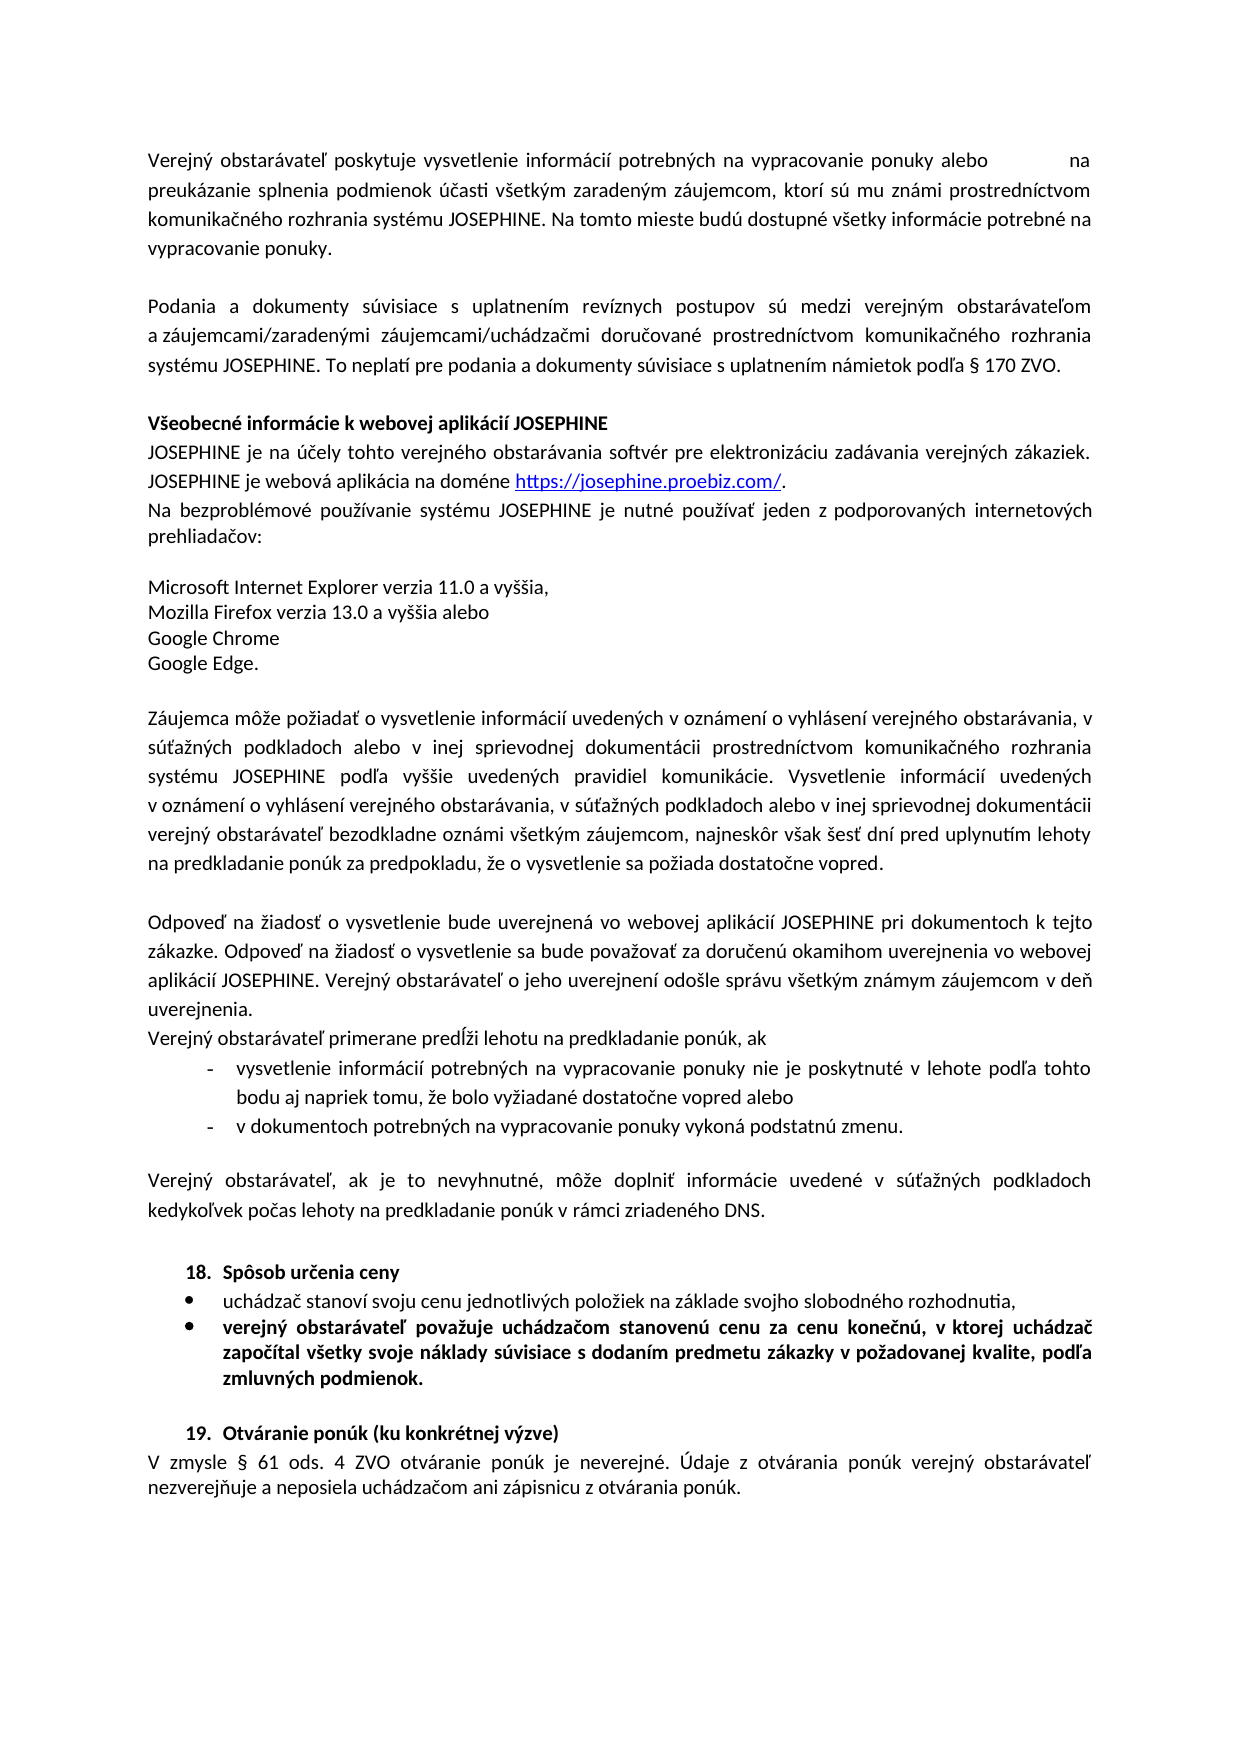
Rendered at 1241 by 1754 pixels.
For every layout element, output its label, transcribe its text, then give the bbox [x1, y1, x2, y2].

text Verejný obstarávateľ, ak je to nevyhnutné, môže doplniť informácie uvedené v súťažných podkladoch kedykoľvek počas lehoty na predkladanie ponúk v rámci zriadeného DNS. [148, 1168, 1093, 1222]
subtitle Spôsob určenia ceny [185, 1259, 1093, 1285]
list uchádzač stanoví svoju cenu jednotlivých položiek na základe svojho slobodného rozhodnutia, [185, 1288, 1093, 1314]
list vysvetlenie informácií potrebných na vypracovanie ponuky nie je poskytnuté v lehote podľa tohto bodu aj napriek tomu, že bolo vyžiadané dostatočne vopred alebo [207, 1055, 1093, 1109]
list v dokumentoch potrebných na vypracovanie ponuky vykoná podstatnú zmenu. [207, 1113, 1093, 1138]
text Odpoveď na žiadosť o vysvetlenie bude uverejnená vo webovej aplikácií JOSEPHINE pri dokumentoch k tejto zákazke. Odpoveď na žiadosť o vysvetlenie sa bude považovať za doručenú okamihom uverejnenia vo webovej aplikácií JOSEPHINE. Verejný obstarávateľ o jeho uverejnení odošle správu všetkým známym záujemcom v deň uverejnenia. [148, 909, 1093, 1022]
text Google Chrome [148, 625, 1093, 650]
text Podania a dokumenty súvisiace s uplatnením revíznych postupov sú medzi verejným obstarávateľom a záujemcami/zaradenými záujemcami/uchádzačmi doručované prostredníctvom komunikačného rozhrania systému JOSEPHINE. To neplatí pre podania a dokumenty súvisiace s uplatnením námietok podľa § 170 ZVO. [148, 293, 1093, 377]
text Mozilla Firefox verzia 13.0 a vyššia alebo [148, 599, 1093, 625]
text Verejný obstarávateľ poskytuje vysvetlenie informácií potrebných na vypracovanie ponuky alebo na preukázanie splnenia podmienok účasti všetkým zaradeným záujemcom, ktorí sú mu známi prostredníctvom komunikačného rozhrania systému JOSEPHINE. Na tomto mieste budú dostupné všetky informácie potrebné na vypracovanie ponuky. [148, 148, 1093, 261]
text Google Edge. [148, 650, 1093, 676]
text Všeobecné informácie k webovej aplikácií JOSEPHINE [148, 410, 1093, 436]
text Na bezproblémové používanie systému JOSEPHINE je nutné používať jeden z podporovaných internetových prehliadačov: [148, 498, 1093, 548]
subtitle Otváranie ponúk (ku konkrétnej výzve) [185, 1420, 1093, 1445]
text Microsoft Internet Explorer verzia 11.0 a vyššia, [148, 574, 1093, 599]
text Záujemca môže požiadať o vysvetlenie informácií uvedených v oznámení o vyhlásení verejného obstarávania, v súťažných podkladoch alebo v inej sprievodnej dokumentácii prostredníctvom komunikačného rozhrania systému JOSEPHINE podľa vyššie uvedených pravidiel komunikácie. Vysvetlenie informácií uvedených v oznámení o vyhlásení verejného obstarávania, v súťažných podkladoch alebo v inej sprievodnej dokumentácii verejný obstarávateľ bezodkladne oznámi všetkým záujemcom, najneskôr však šesť dní pred uplynutím lehoty na predkladanie ponúk za predpokladu, že o vysvetlenie sa požiada dostatočne vopred. [148, 705, 1093, 876]
text JOSEPHINE je na účely tohto verejného obstarávania softvér pre elektronizáciu zadávania verejných zákaziek. JOSEPHINE je webová aplikácia na doméne https://josephine.proebiz.com/. [148, 439, 1093, 494]
list verejný obstarávateľ považuje uchádzačom stanovenú cenu za cenu konečnú, v ktorej uchádzač započítal všetky svoje náklady súvisiace s dodaním predmetu zákazky v požadovanej kvalite, podľa zmluvných podmienok. [185, 1314, 1093, 1390]
text Verejný obstarávateľ primerane predĺži lehotu na predkladanie ponúk, ak [148, 1026, 1093, 1051]
list V zmysle § 61 ods. 4 ZVO otváranie ponúk je neverejné. Údaje z otvárania ponúk verejný obstarávateľ nezverejňuje a neposiela uchádzačom ani zápisnicu z otvárania ponúk. [148, 1449, 1093, 1500]
